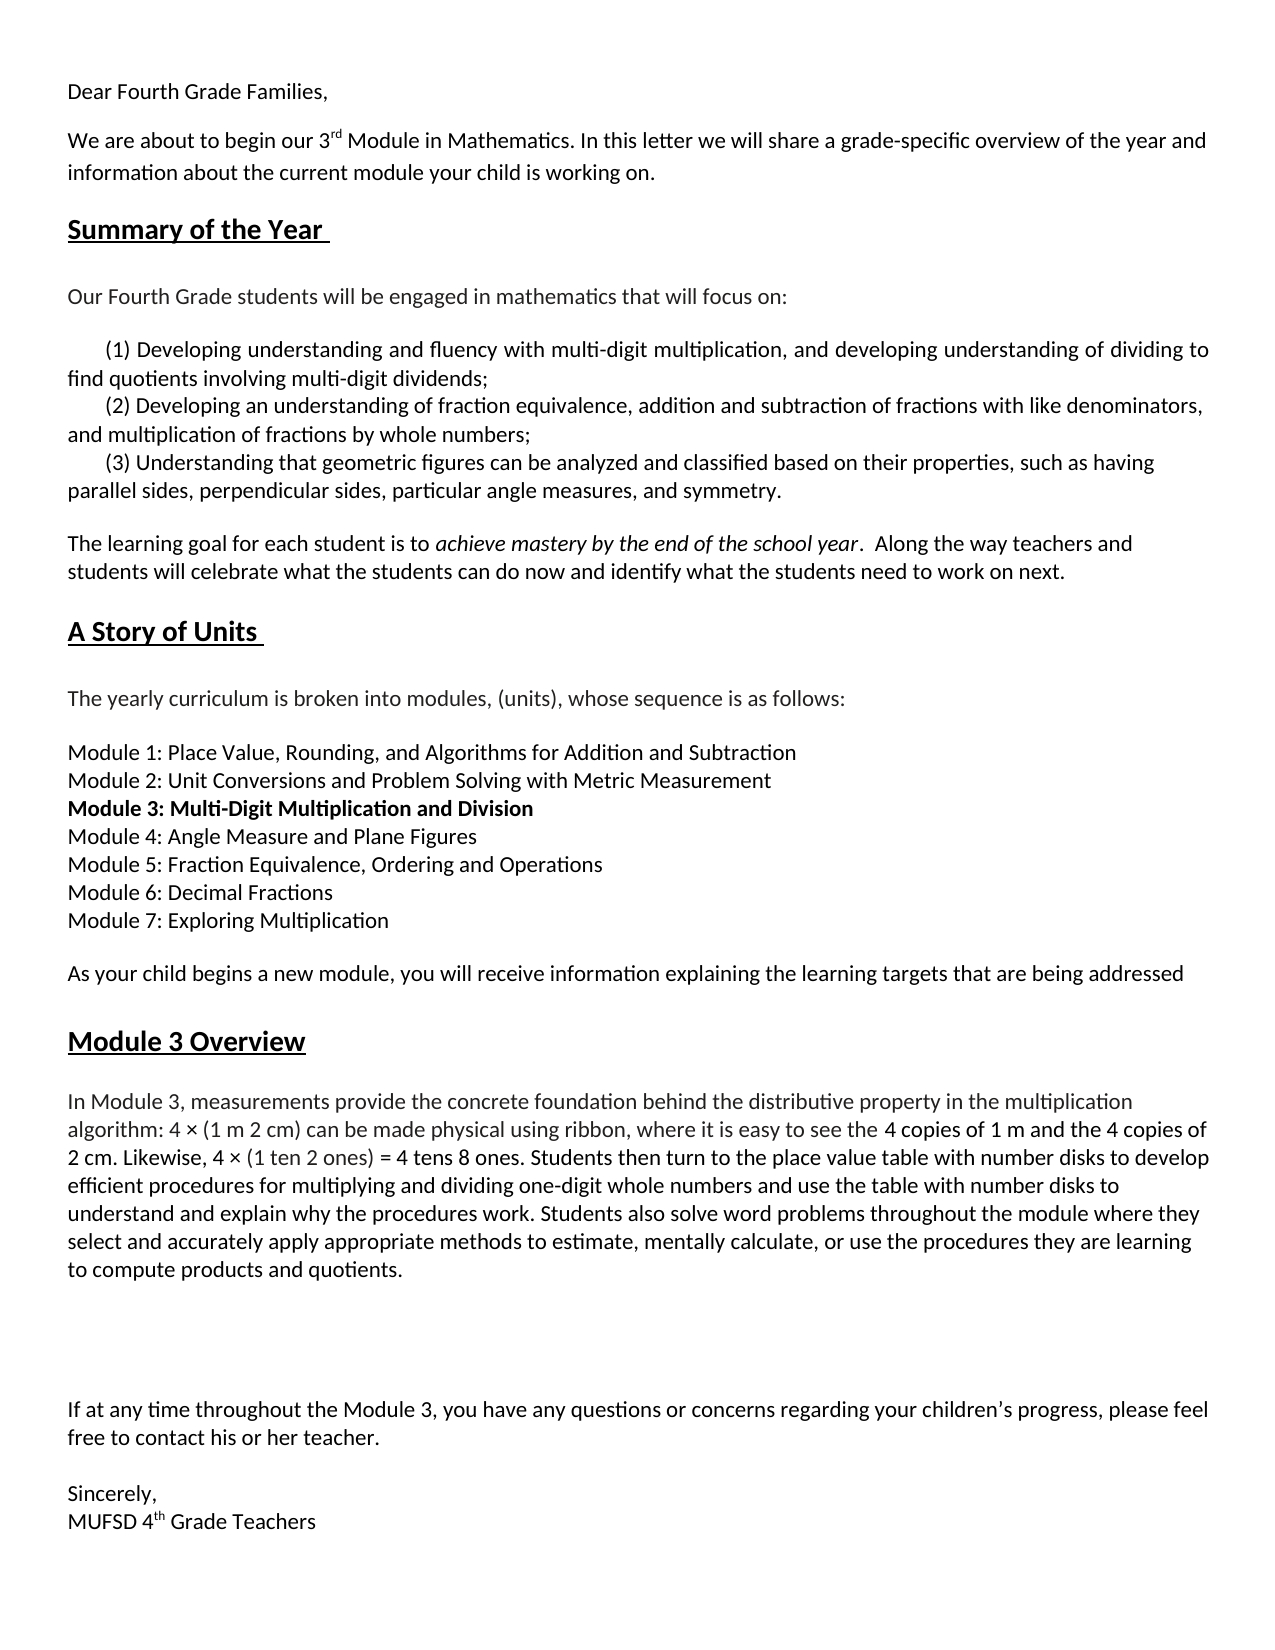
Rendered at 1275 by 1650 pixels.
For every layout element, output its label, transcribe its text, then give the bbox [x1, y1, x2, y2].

text Module 2: Unit Conversions and Problem Solving with Metric Measurement [67, 766, 1211, 794]
text MUFSD 4th Grade Teachers [67, 1507, 1170, 1535]
text (3) Understanding that geometric figures can be analyzed and classified based on their properties, such as having parallel sides, perpendicular sides, particular angle measures, and symmetry. [67, 448, 1211, 504]
text (2) Developing an understanding of fraction equivalence, addition and subtraction of fractions with like denominators, and multiplication of fractions by whole numbers; [67, 392, 1211, 448]
text Module 1: Place Value, Rounding, and Algorithms for Addition and Subtraction [67, 738, 1211, 766]
text A Story of Units [67, 613, 1211, 649]
text Module 6: Decimal Fractions [67, 878, 1211, 906]
text Dear Fourth Grade Families, [67, 77, 1212, 105]
text If at any time throughout the Module 3, you have any questions or concerns regarding your children’s progress, please feel free to contact his or her teacher. [67, 1395, 1211, 1451]
text Summary of the Year [67, 211, 1211, 247]
text The yearly curriculum is broken into modules, (units), whose sequence is as follows: [30, 684, 1245, 712]
text Module 7: Exploring Multiplication [67, 906, 1211, 934]
text (1) Developing understanding and fluency with multi-digit multiplication, and developing understanding of dividing to find quotients involving multi-digit dividends; [67, 336, 1211, 392]
text Module 5: Fraction Equivalence, Ordering and Operations [67, 850, 1211, 878]
text As your child begins a new module, you will receive information explaining the learning targets that are being addressed [67, 959, 1211, 987]
text The learning goal for each student is to achieve mastery by the end of the school year. Along the way teachers and students will celebrate what the students can do now and identify what the students need to work on next. [67, 529, 1211, 585]
text Our Fourth Grade students will be engaged in mathematics that will focus on: [67, 282, 1211, 310]
text In Module 3, measurements provide the concrete foundation behind the distributive property in the multiplication algorithm: 4 × (1 m 2 cm) can be made physical using ribbon, where it is easy to see the 4 copies of 1 m and the 4 copies of 2 cm. Likewise, 4 × (1 ten 2 ones) = 4 tens 8 ones. Students then turn to the place value table with number disks to develop efficient procedures for multiplying and dividing one-digit whole numbers and use the table with number disks to understand and explain why the procedures work. Students also solve word problems throughout the module where they select and accurately apply appropriate methods to estimate, mentally calculate, or use the procedures they are learning to compute products and quotients. [67, 1087, 1211, 1283]
text Sincerely, [67, 1479, 1170, 1507]
text Module 4: Angle Measure and Plane Figures [67, 822, 1211, 850]
text Module 3: Multi-Digit Multiplication and Division [67, 794, 1211, 822]
text Module 3 Overview [67, 1023, 1211, 1059]
text We are about to begin our 3rd Module in Mathematics. In this letter we will share a grade-specific overview of the year and information about the current module your child is working on. [67, 126, 1211, 186]
